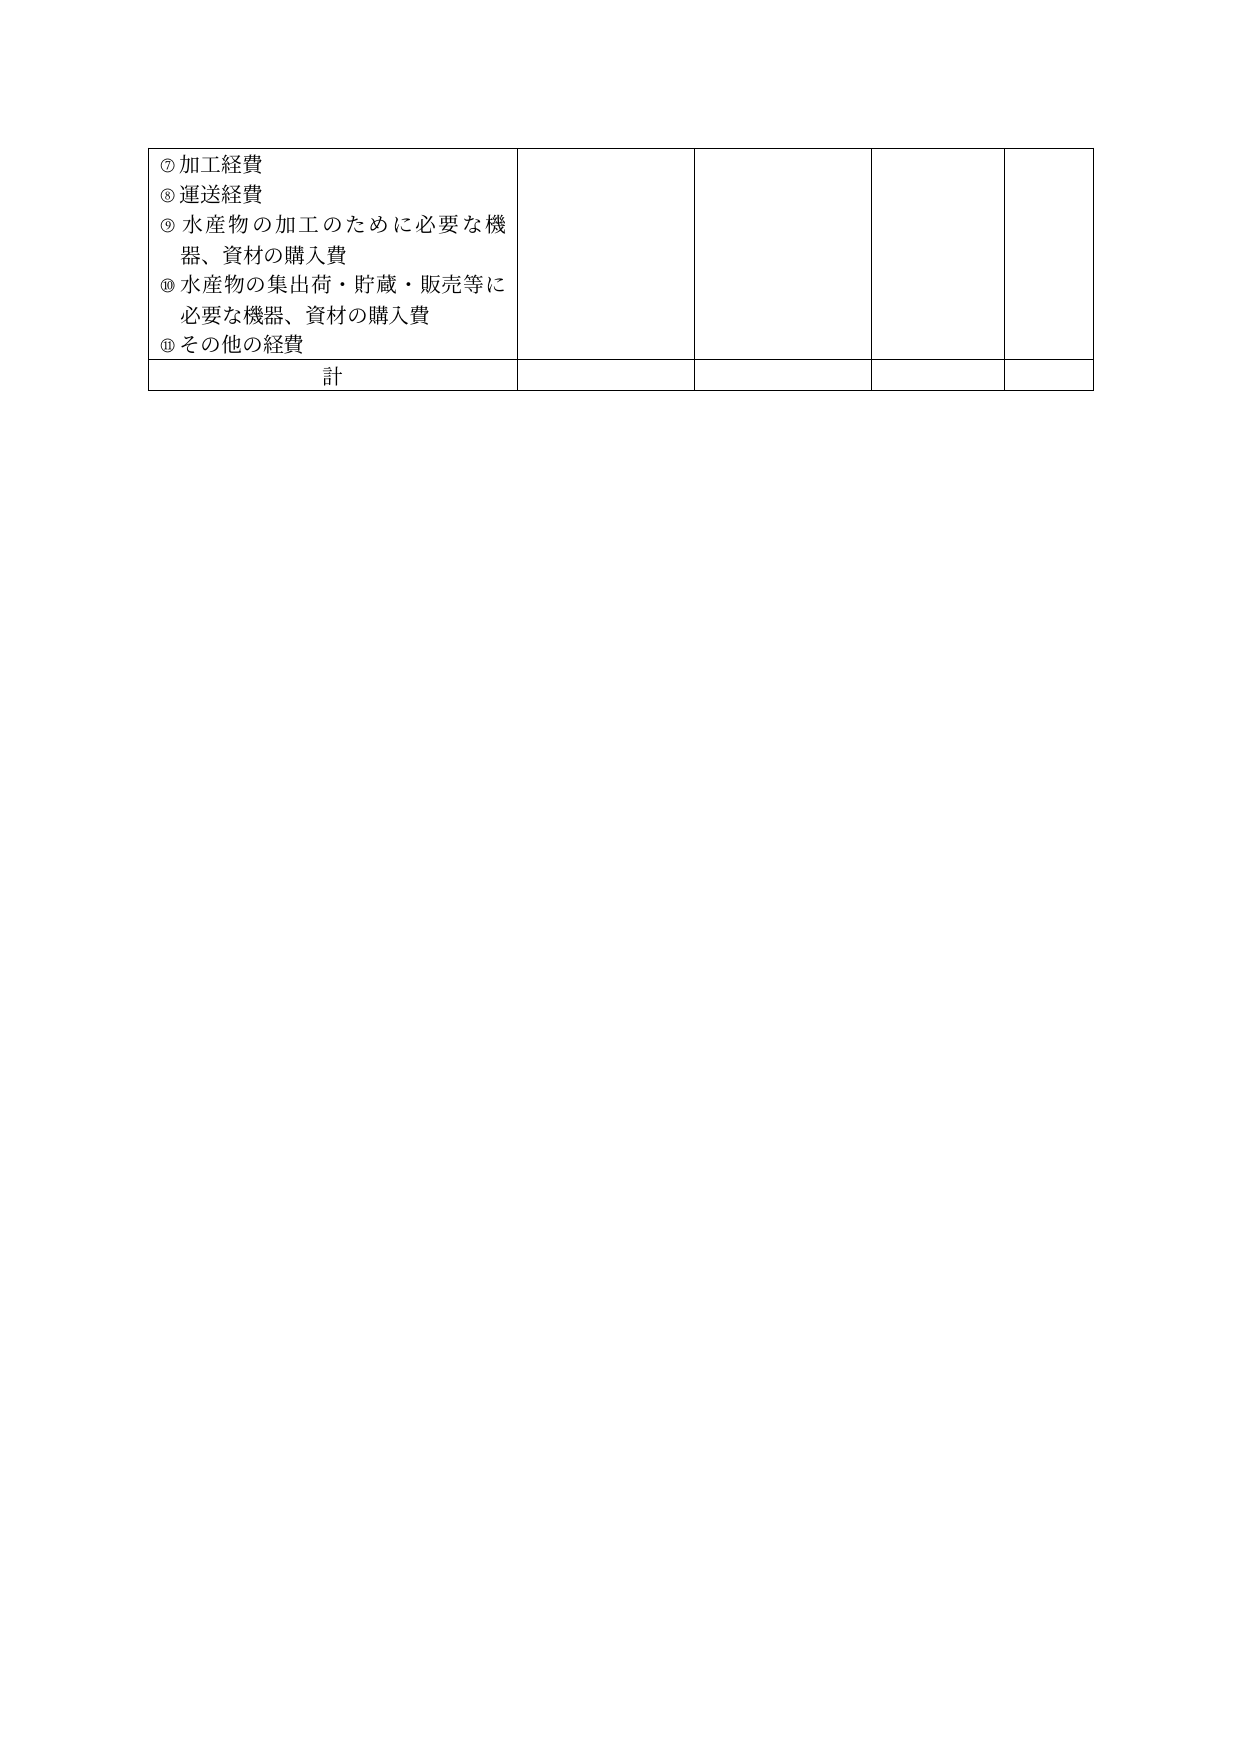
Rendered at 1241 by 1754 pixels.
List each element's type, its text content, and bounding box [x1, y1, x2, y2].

table_cell [518, 360, 694, 390]
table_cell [149, 149, 517, 359]
table_cell 円 [518, 149, 694, 359]
table_cell 円 [872, 149, 1004, 359]
table_cell [872, 360, 1004, 390]
table_cell 円 [695, 149, 871, 359]
table_cell [1005, 149, 1093, 359]
table_cell 計 [149, 360, 517, 390]
table_cell [695, 360, 871, 390]
table_cell [1005, 360, 1093, 390]
